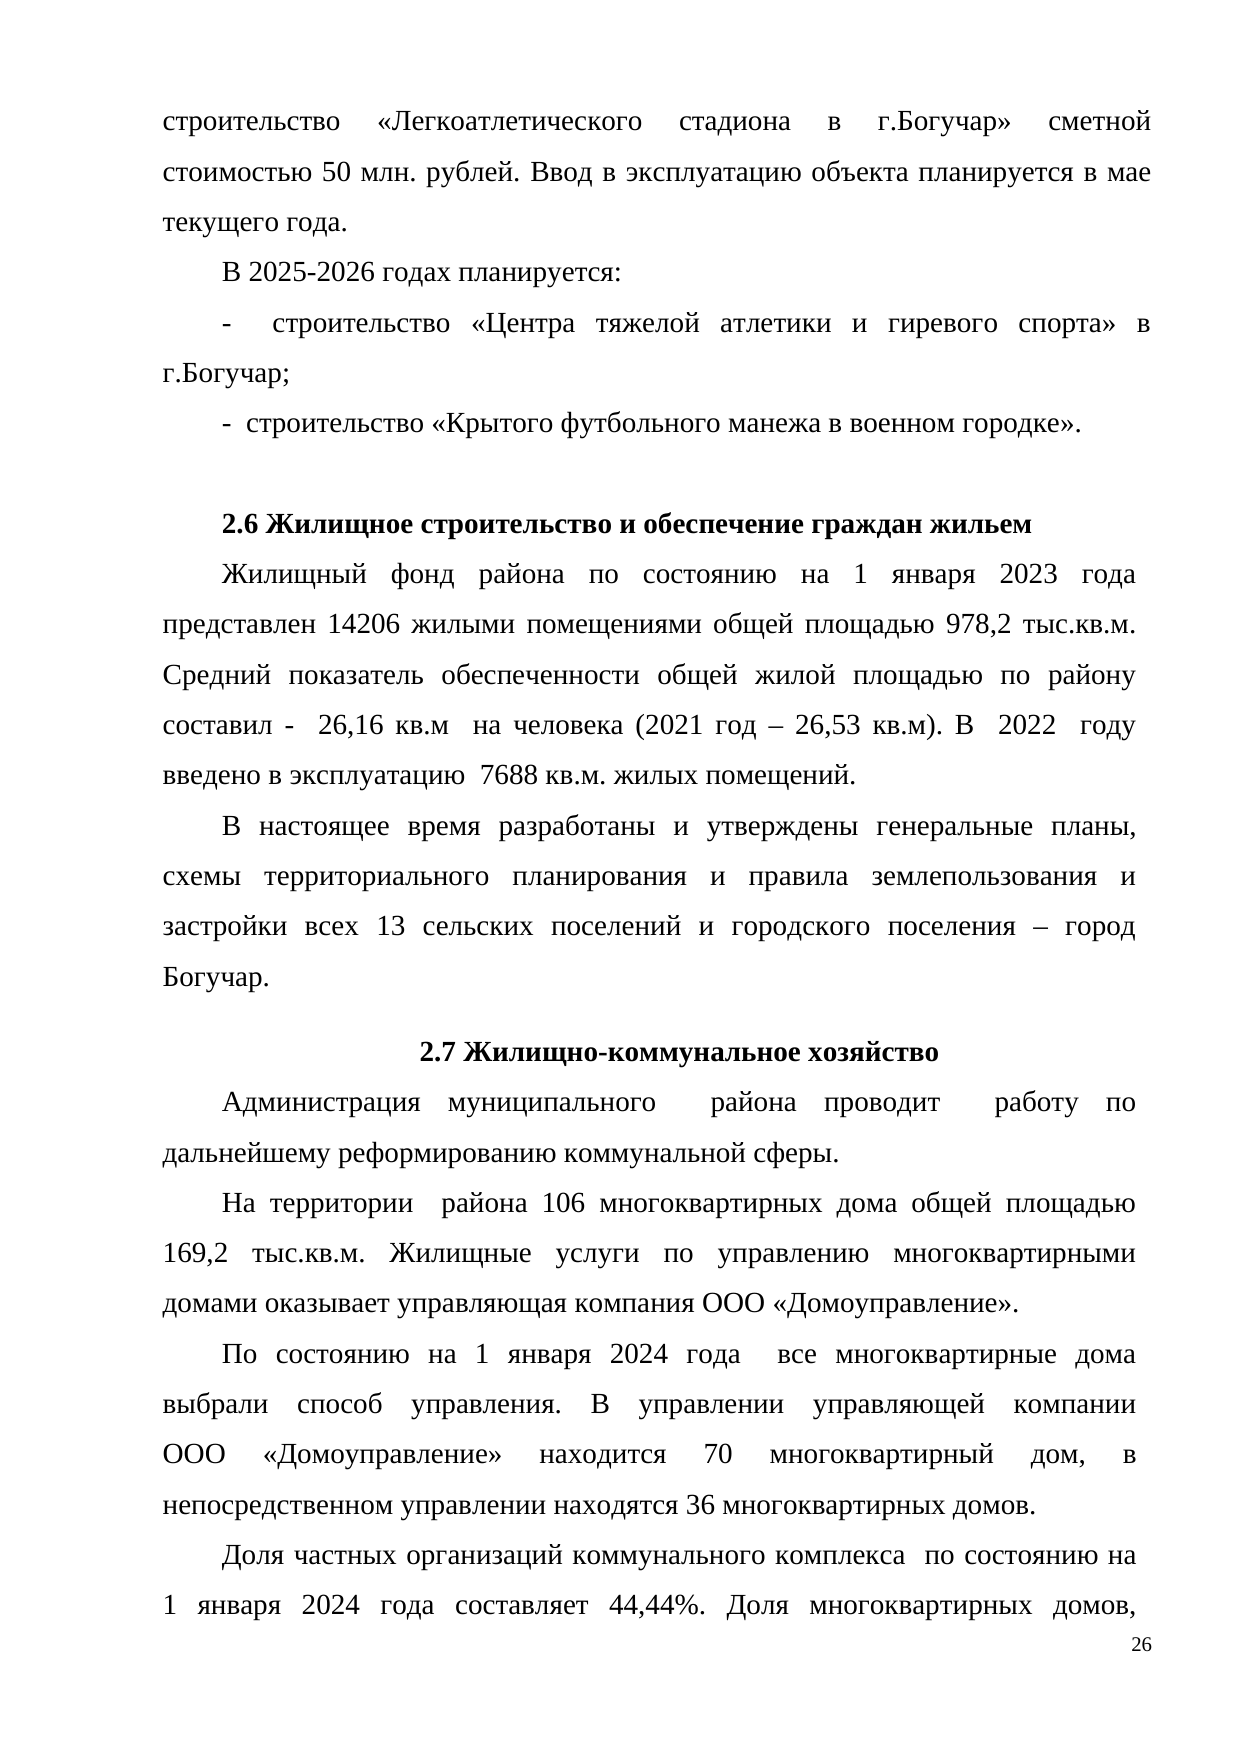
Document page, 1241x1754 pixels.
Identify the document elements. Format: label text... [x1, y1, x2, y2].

text - строительство «Крытого футбольного манежа в военном городке». [162, 405, 1152, 439]
text 2.6 Жилищное строительство и обеспечение граждан жильем [162, 506, 1152, 539]
text Жилищный фонд района по состоянию на 1 января 2023 года представлен 14206 жилыми помещениями общей площадью 978,2 тыс.кв.м. Средний показатель обеспеченности общей жилой площадью по району составил - 26,16 кв.м на человека (2021 год – 26,53 кв.м). В 2022 году введено в эксплуатацию 7688 кв.м. жилых помещений. [162, 556, 1137, 791]
title В 2025-2026 годах планируется: [162, 254, 1152, 288]
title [162, 103, 1152, 238]
text На территории района 106 многоквартирных дома общей площадью 169,2 тыс.кв.м. Жилищные услуги по управлению многоквартирными домами оказывает управляющая компания ООО «Домоуправление». [162, 1185, 1137, 1319]
text По состоянию на 1 января 2024 года все многоквартирные дома выбрали способ управления. В управлении управляющей компании ООО «Домоуправление» находится 70 многоквартирный дом, в непосредственном управлении находятся 36 многоквартирных домов. [162, 1336, 1137, 1520]
text Администрация муниципального района проводит работу по дальнейшему реформированию коммунальной сферы. [162, 1084, 1137, 1168]
text - строительство «Центра тяжелой атлетики и гиревого спорта» в г.Богучар; [162, 305, 1152, 388]
text В настоящее время разработаны и утверждены генеральные планы, схемы территориального планирования и правила землепользования и застройки всех 13 сельских поселений и городского поселения – город Богучар. [162, 808, 1137, 992]
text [162, 1537, 1137, 1621]
text 2.7 Жилищно-коммунальное хозяйство [162, 1034, 1137, 1068]
